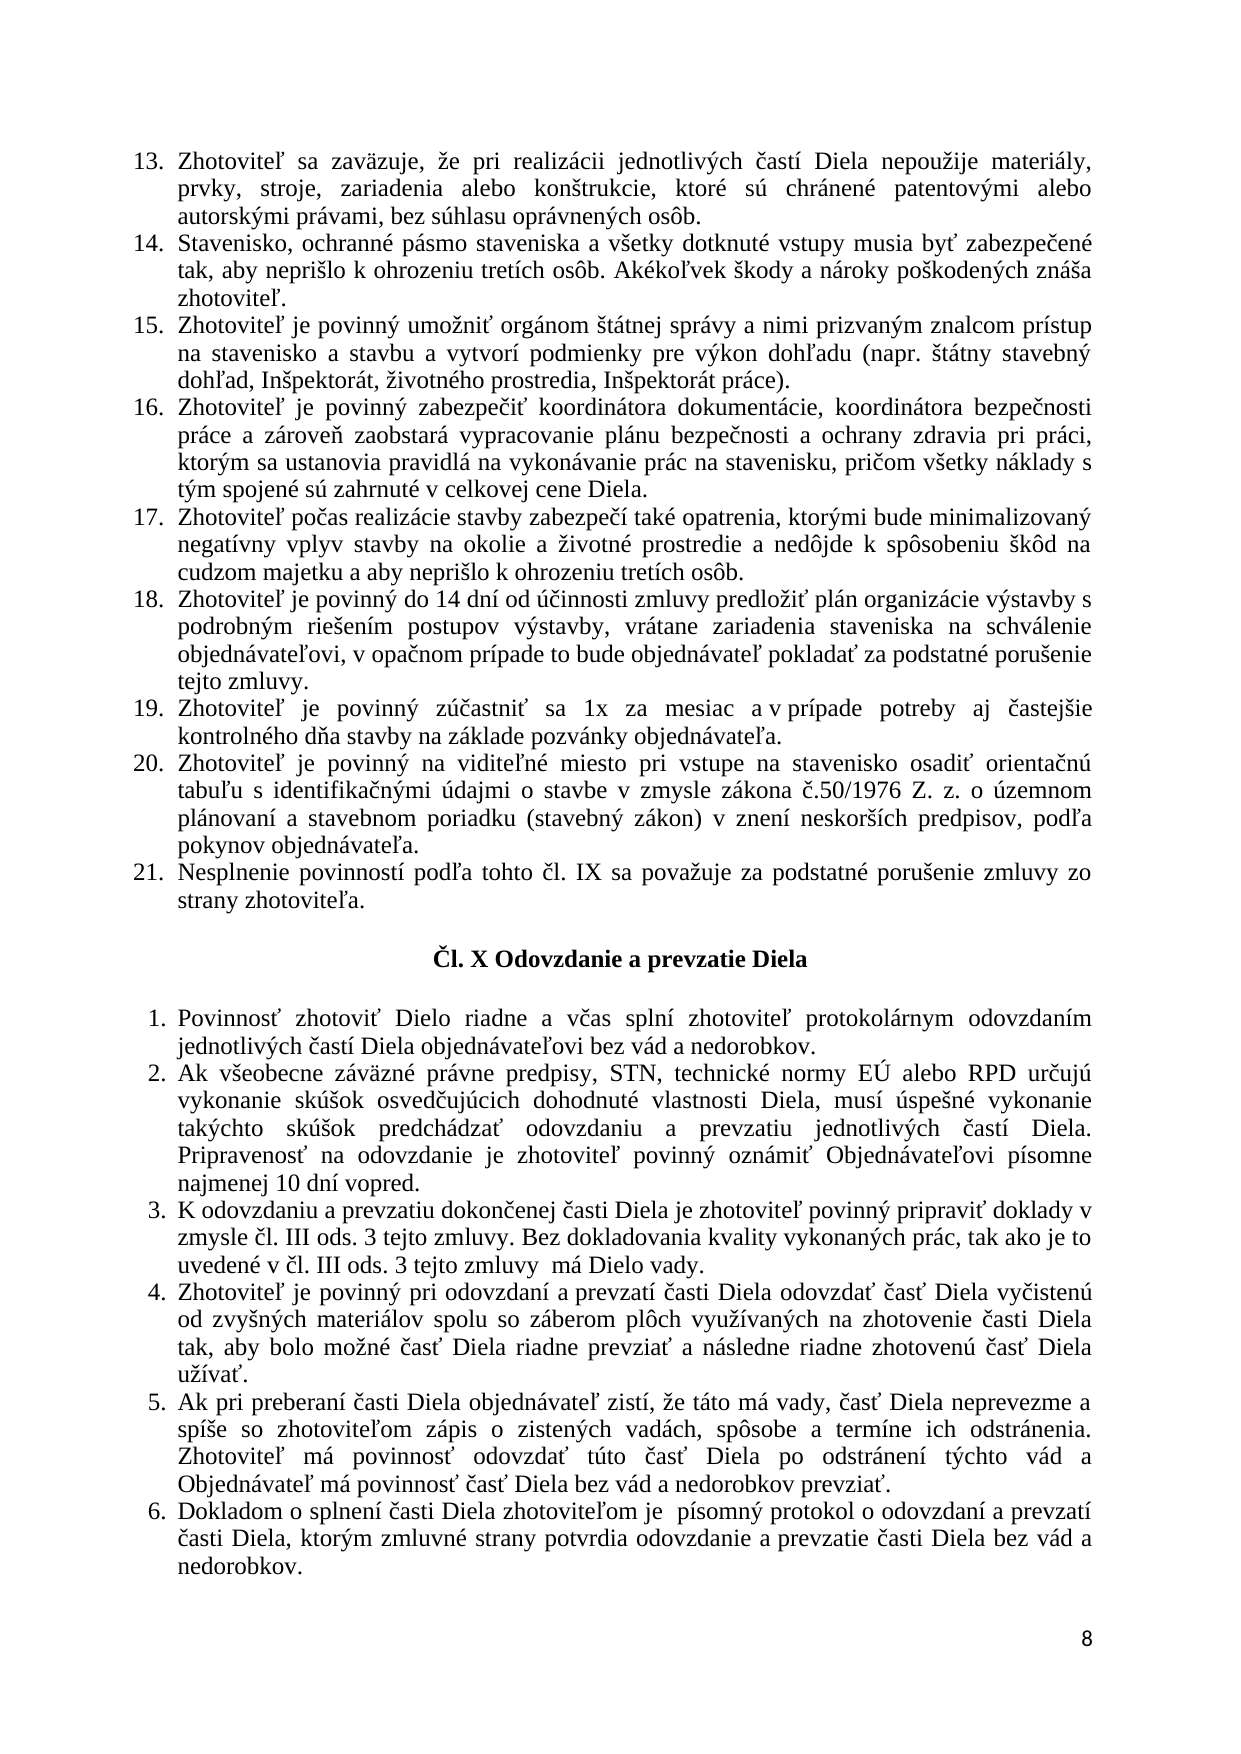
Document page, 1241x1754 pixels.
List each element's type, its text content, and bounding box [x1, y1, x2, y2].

list Zhotoviteľ je povinný na viditeľné miesto pri vstupe na stavenisko osadiť orientačnú tabuľu s identifikačnými údajmi o stavbe v zmysle zákona č.50/1976 Z. z. o územnom plánovaní a stavebnom poriadku (stavebný zákon) v znení neskorších predpisov, podľa pokynov objednávateľa. [133, 749, 1093, 859]
list Dokladom o splnení časti Diela zhotoviteľom je písomný protokol o odovzdaní a prevzatí časti Diela, ktorým zmluvné strany potvrdia odovzdanie a prevzatie časti Diela bez vád a nedorobkov. [148, 1498, 1093, 1580]
list Povinnosť zhotoviť Dielo riadne a včas splní zhotoviteľ protokolárnym odovzdaním jednotlivých častí Diela objednávateľovi bez vád a nedorobkov. [148, 1005, 1093, 1060]
list Ak všeobecne záväzné právne predpisy, STN, technické normy EÚ alebo RPD určujú vykonanie skúšok osvedčujúcich dohodnuté vlastnosti Diela, musí úspešné vykonanie takýchto skúšok predchádzať odovzdaniu a prevzatiu jednotlivých častí Diela. Pripravenosť na odovzdanie je zhotoviteľ povinný oznámiť Objednávateľovi písomne najmenej 10 dní vopred. [148, 1060, 1093, 1197]
list Nesplnenie povinností podľa tohto čl. IX sa považuje za podstatné porušenie zmluvy zo strany zhotoviteľa. [133, 859, 1093, 914]
list Zhotoviteľ počas realizácie stavby zabezpečí také opatrenia, ktorými bude minimalizovaný negatívny vplyv stavby na okolie a životné prostredie a nedôjde k spôsobeniu škôd na cudzom majetku a aby neprišlo k ohrozeniu tretích osôb. [133, 503, 1093, 585]
list Zhotoviteľ je povinný pri odovzdaní a prevzatí časti Diela odovzdať časť Diela vyčistenú od zvyšných materiálov spolu so záberom plôch využívaných na zhotovenie časti Diela tak, aby bolo možné časť Diela riadne prevziať a následne riadne zhotovenú časť Diela užívať. [148, 1279, 1093, 1388]
list K odovzdaniu a prevzatiu dokončenej časti Diela je zhotoviteľ povinný pripraviť doklady v zmysle čl. III ods. 3 tejto zmluvy. Bez dokladovania kvality vykonaných prác, tak ako je to uvedené v čl. III ods. 3 tejto zmluvy má Dielo vady. [148, 1197, 1093, 1279]
list Zhotoviteľ je povinný do 14 dní od účinnosti zmluvy predložiť plán organizácie výstavby s podrobným riešením postupov výstavby, vrátane zariadenia staveniska na schválenie objednávateľovi, v opačnom prípade to bude objednávateľ pokladať za podstatné porušenie tejto zmluvy. [133, 585, 1093, 695]
list Zhotoviteľ je povinný umožniť orgánom štátnej správy a nimi prizvaným znalcom prístup na stavenisko a stavbu a vytvorí podmienky pre výkon dohľadu (napr. štátny stavebný dohľad, Inšpektorát, životného prostredia, Inšpektorát práce). [133, 312, 1093, 394]
list Zhotoviteľ je povinný zabezpečiť koordinátora dokumentácie, koordinátora bezpečnosti práce a zároveň zaobstará vypracovanie plánu bezpečnosti a ochrany zdravia pri práci, ktorým sa ustanovia pravidlá na vykonávanie prác na stavenisku, pričom všetky náklady s tým spojené sú zahrnuté v celkovej cene Diela. [133, 394, 1093, 503]
list Zhotoviteľ je povinný zúčastniť sa 1x za mesiac a v prípade potreby aj častejšie kontrolného dňa stavby na základe pozvánky objednávateľa. [133, 695, 1093, 749]
list Ak pri preberaní časti Diela objednávateľ zistí, že táto má vady, časť Diela neprevezme a spíše so zhotoviteľom zápis o zistených vadách, spôsobe a termíne ich odstránenia. Zhotoviteľ má povinnosť odovzdať túto časť Diela po odstránení týchto vád a Objednávateľ má povinnosť časť Diela bez vád a nedorobkov prevziať. [148, 1388, 1093, 1498]
list Stavenisko, ochranné pásmo staveniska a všetky dotknuté vstupy musia byť zabezpečené tak, aby neprišlo k ohrozeniu tretích osôb. Akékoľvek škody a nároky poškodených znáša zhotoviteľ. [133, 230, 1093, 312]
list Zhotoviteľ sa zaväzuje, že pri realizácii jednotlivých častí Diela nepoužije materiály, prvky, stroje, zariadenia alebo konštrukcie, ktoré sú chránené patentovými alebo autorskými právami, bez súhlasu oprávnených osôb. [133, 148, 1093, 230]
text Čl. X Odovzdanie a prevzatie Diela [148, 944, 1093, 973]
